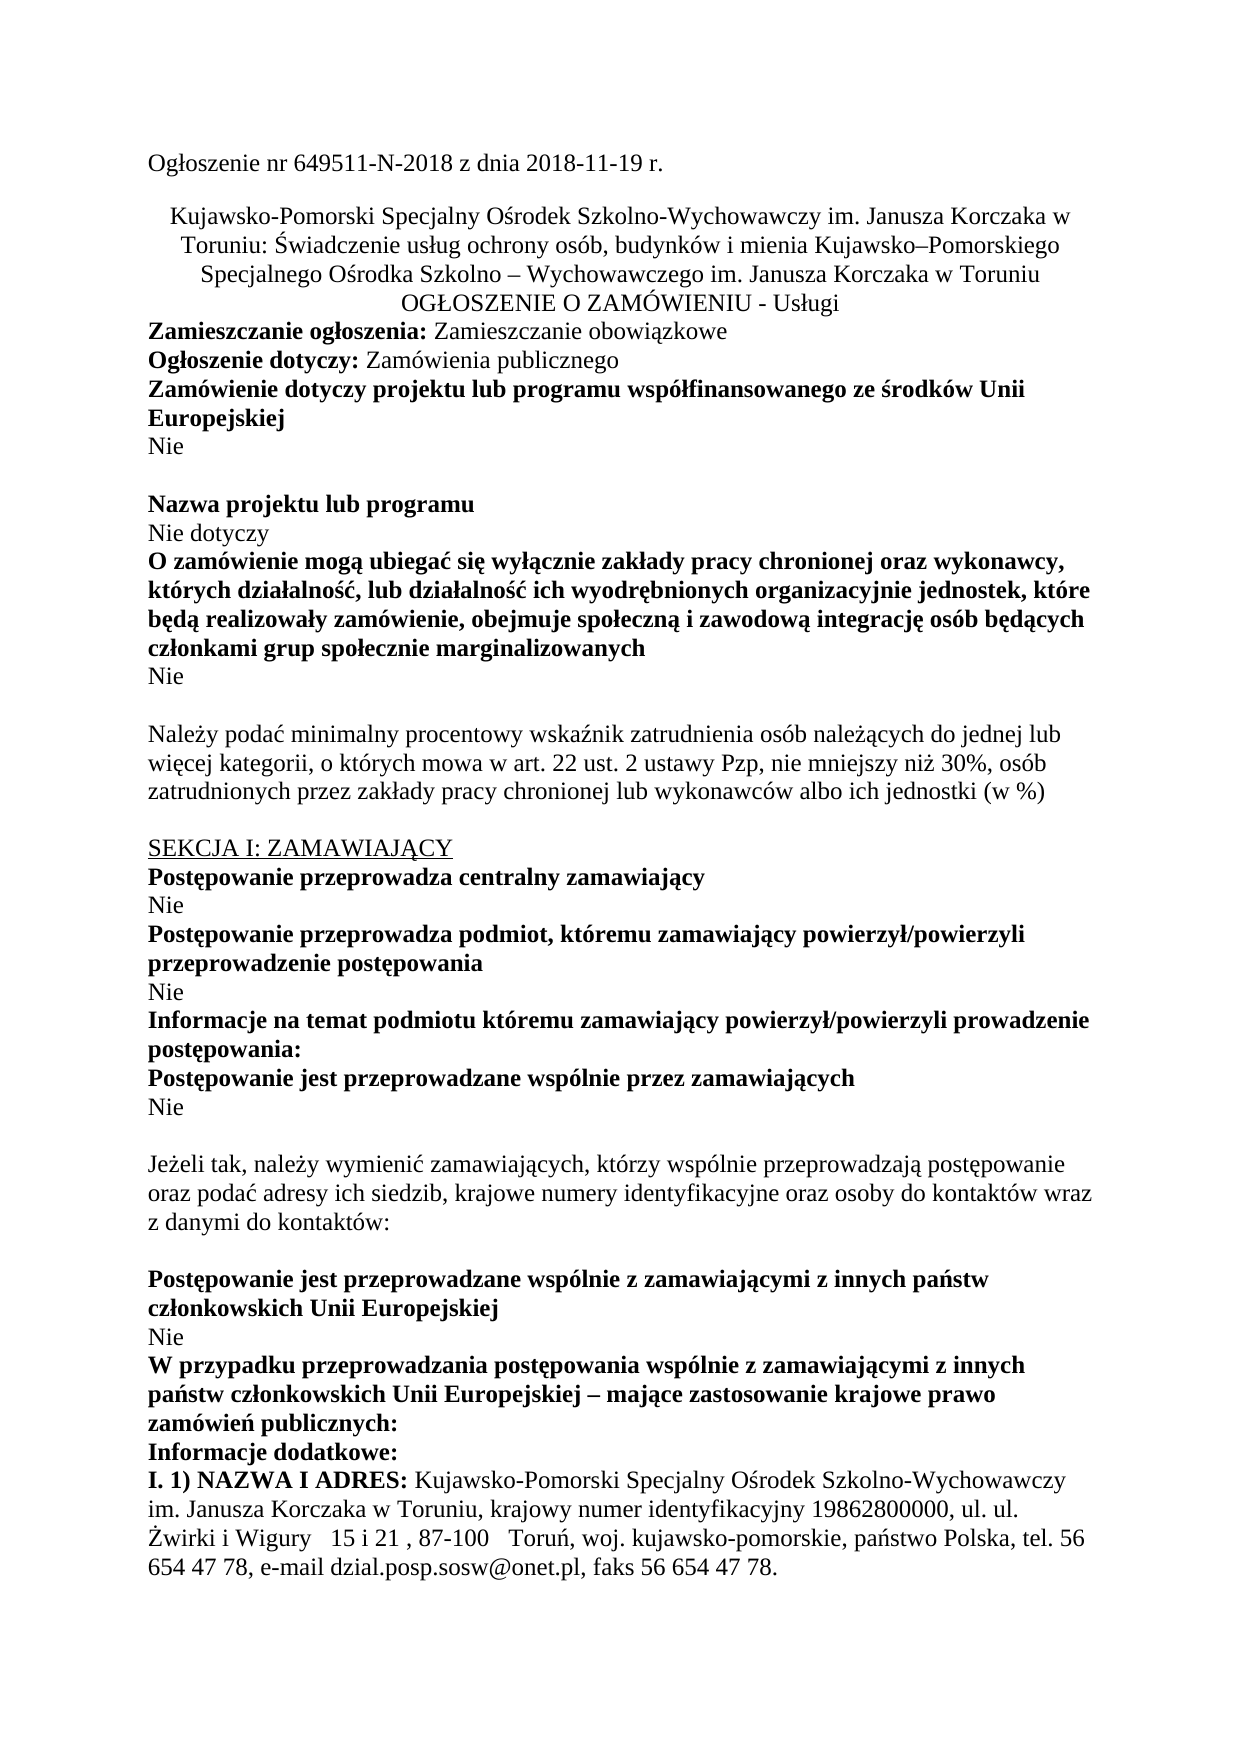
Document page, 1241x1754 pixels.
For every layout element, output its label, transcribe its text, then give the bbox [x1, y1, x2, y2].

text Nie [148, 977, 1093, 1006]
text Nie [148, 1092, 1093, 1121]
text Należy podać minimalny procentowy wskaźnik zatrudnienia osób należących do jednej lub więcej kategorii, o których mowa w art. 22 ust. 2 ustawy Pzp, nie mniejszy niż 30%, osób zatrudnionych przez zakłady pracy chronionej lub wykonawców albo ich jednostki (w %) [148, 690, 1093, 833]
text W przypadku przeprowadzania postępowania wspólnie z zamawiającymi z innych państw członkowskich Unii Europejskiej – mające zastosowanie krajowe prawo zamówień publicznych: Informacje dodatkowe: [148, 1351, 1093, 1466]
text Informacje na temat podmiotu któremu zamawiający powierzył/powierzyli prowadzenie postępowania: Postępowanie jest przeprowadzane wspólnie przez zamawiających [148, 1006, 1093, 1092]
text SEKCJA I: ZAMAWIAJĄCY [148, 833, 1093, 862]
text Ogłoszenie nr 649511-N-2018 z dnia 2018-11-19 r. [148, 148, 1093, 176]
text O zamówienie mogą ubiegać się wyłącznie zakłady pracy chronionej oraz wykonawcy, których działalność, lub działalność ich wyodrębnionych organizacyjnie jednostek, które będą realizowały zamówienie, obejmuje społeczną i zawodową integrację osób będących członkami grup społecznie marginalizowanych [148, 546, 1093, 661]
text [148, 1466, 1093, 1581]
text Zamieszczanie ogłoszenia: Zamieszczanie obowiązkowe [148, 316, 1093, 345]
text Jeżeli tak, należy wymienić zamawiających, którzy wspólnie przeprowadzają postępowanie oraz podać adresy ich siedzib, krajowe numery identyfikacyjne oraz osoby do kontaktów wraz z danymi do kontaktów: Postępowanie jest przeprowadzane wspólnie z zamawiającymi z innych państw członkowskich Unii Europejskiej [148, 1121, 1093, 1322]
text Nie [148, 431, 1093, 460]
text Zamówienie dotyczy projektu lub programu współfinansowanego ze środków Unii Europejskiej [148, 374, 1093, 431]
text Nazwa projektu lub programu Nie dotyczy [148, 460, 1093, 546]
text Kujawsko-Pomorski Specjalny Ośrodek Szkolno-Wychowawczy im. Janusza Korczaka w Toruniu: Świadczenie usług ochrony osób, budynków i mienia Kujawsko–Pomorskiego Specjalnego Ośrodka Szkolno – Wychowawczego im. Janusza Korczaka w Toruniu OGŁOSZENIE O ZAMÓWIENIU - Usługi [148, 201, 1093, 316]
text Postępowanie przeprowadza podmiot, któremu zamawiający powierzył/powierzyli przeprowadzenie postępowania [148, 919, 1093, 977]
text Postępowanie przeprowadza centralny zamawiający [148, 862, 1093, 891]
text Nie [148, 891, 1093, 919]
text Nie [148, 661, 1093, 690]
text Nie [148, 1322, 1093, 1351]
text Ogłoszenie dotyczy: Zamówienia publicznego [148, 345, 1093, 374]
